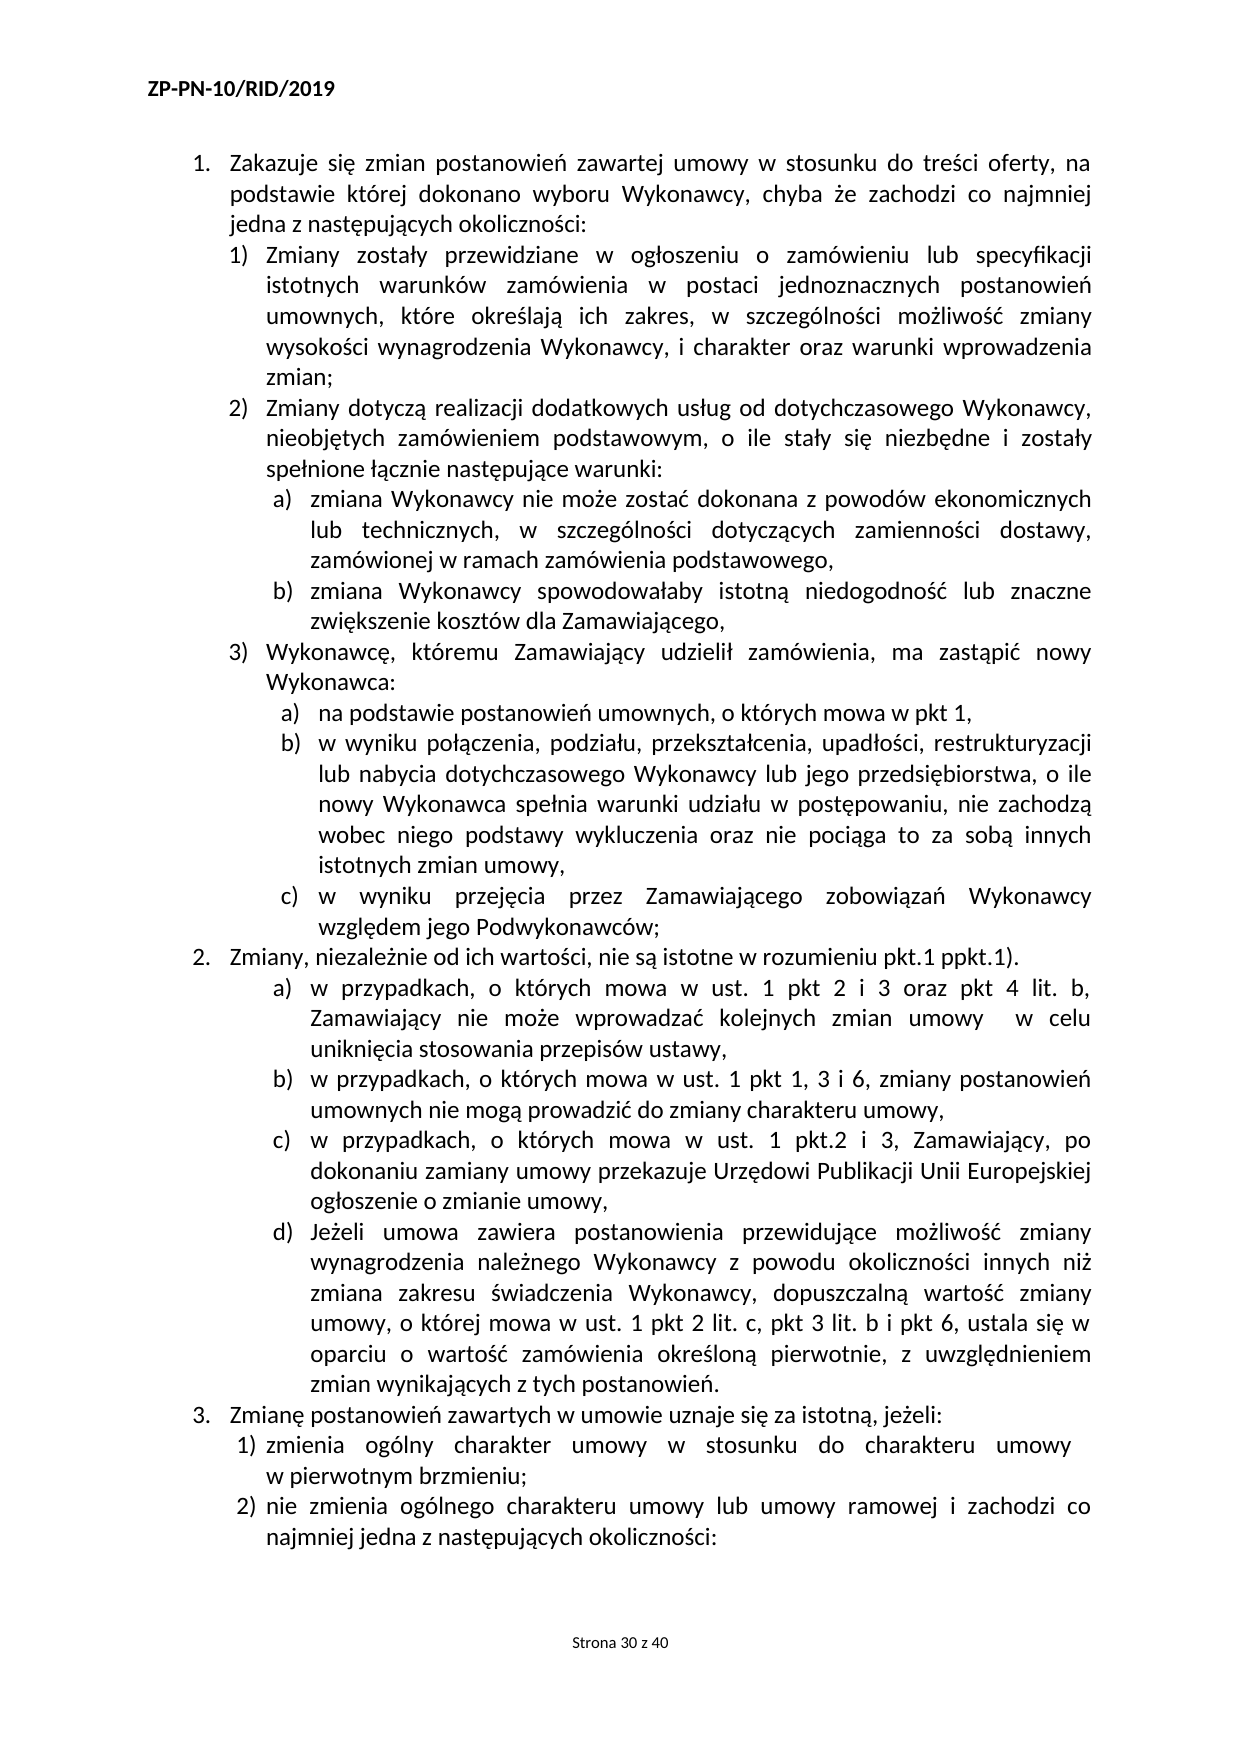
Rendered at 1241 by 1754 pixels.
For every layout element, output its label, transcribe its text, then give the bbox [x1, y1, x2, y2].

list zmiana Wykonawcy nie może zostać dokonana z powodów ekonomicznych lub technicznych, w szczególności dotyczących zamienności dostawy, zamówionej w ramach zamówienia podstawowego, [273, 483, 1093, 575]
list w wyniku połączenia, podziału, przekształcenia, upadłości, restrukturyzacji lub nabycia dotychczasowego Wykonawcy lub jego przedsiębiorstwa, o ile nowy Wykonawca spełnia warunki udziału w postępowaniu, nie zachodzą wobec niego podstawy wykluczenia oraz nie pociąga to za sobą innych istotnych zmian umowy, [281, 727, 1093, 880]
list w przypadkach, o których mowa w ust. 1 pkt.2 i 3, Zamawiający, po dokonaniu zamiany umowy przekazuje Urzędowi Publikacji Unii Europejskiej ogłoszenie o zmianie umowy, [273, 1124, 1093, 1216]
list zmiana Wykonawcy spowodowałaby istotną niedogodność lub znaczne zwiększenie kosztów dla Zamawiającego, [273, 575, 1093, 636]
list w przypadkach, o których mowa w ust. 1 pkt 2 i 3 oraz pkt 4 lit. b, Zamawiający nie może wprowadzać kolejnych zmian umowy w celu uniknięcia stosowania przepisów ustawy, [273, 972, 1093, 1063]
list zmienia ogólny charakter umowy w stosunku do charakteru umowy w pierwotnym brzmieniu; [236, 1429, 1093, 1491]
list w wyniku przejęcia przez Zamawiającego zobowiązań Wykonawcy względem jego Podwykonawców; [281, 880, 1093, 941]
list nie zmienia ogólnego charakteru umowy lub umowy ramowej i zachodzi co najmniej jedna z następujących okoliczności: [236, 1491, 1093, 1552]
list Wykonawcę, któremu Zamawiający udzielił zamówienia, ma zastąpić nowy Wykonawca: [228, 636, 1093, 697]
list Zmiany dotyczą realizacji dodatkowych usług od dotychczasowego Wykonawcy, nieobjętych zamówieniem podstawowym, o ile stały się niezbędne i zostały spełnione łącznie następujące warunki: [228, 392, 1093, 483]
list na podstawie postanowień umownych, o których mowa w pkt 1, [281, 697, 1093, 727]
list w przypadkach, o których mowa w ust. 1 pkt 1, 3 i 6, zmiany postanowień umownych nie mogą prowadzić do zmiany charakteru umowy, [273, 1063, 1093, 1124]
list Zakazuje się zmian postanowień zawartej umowy w stosunku do treści oferty, na podstawie której dokonano wyboru Wykonawcy, chyba że zachodzi co najmniej jedna z następujących okoliczności: [192, 148, 1093, 239]
list Zmianę postanowień zawartych w umowie uznaje się za istotną, jeżeli: [192, 1399, 1093, 1429]
list Zmiany zostały przewidziane w ogłoszeniu o zamówieniu lub specyfikacji istotnych warunków zamówienia w postaci jednoznacznych postanowień umownych, które określają ich zakres, w szczególności możliwość zmiany wysokości wynagrodzenia Wykonawcy, i charakter oraz warunki wprowadzenia zmian; [228, 239, 1093, 392]
list Zmiany, niezależnie od ich wartości, nie są istotne w rozumieniu pkt.1 ppkt.1). [192, 941, 1093, 972]
list Jeżeli umowa zawiera postanowienia przewidujące możliwość zmiany wynagrodzenia należnego Wykonawcy z powodu okoliczności innych niż zmiana zakresu świadczenia Wykonawcy, dopuszczalną wartość zmiany umowy, o której mowa w ust. 1 pkt 2 lit. c, pkt 3 lit. b i pkt 6, ustala się w oparciu o wartość zamówienia określoną pierwotnie, z uwzględnieniem zmian wynikających z tych postanowień. [273, 1216, 1093, 1399]
